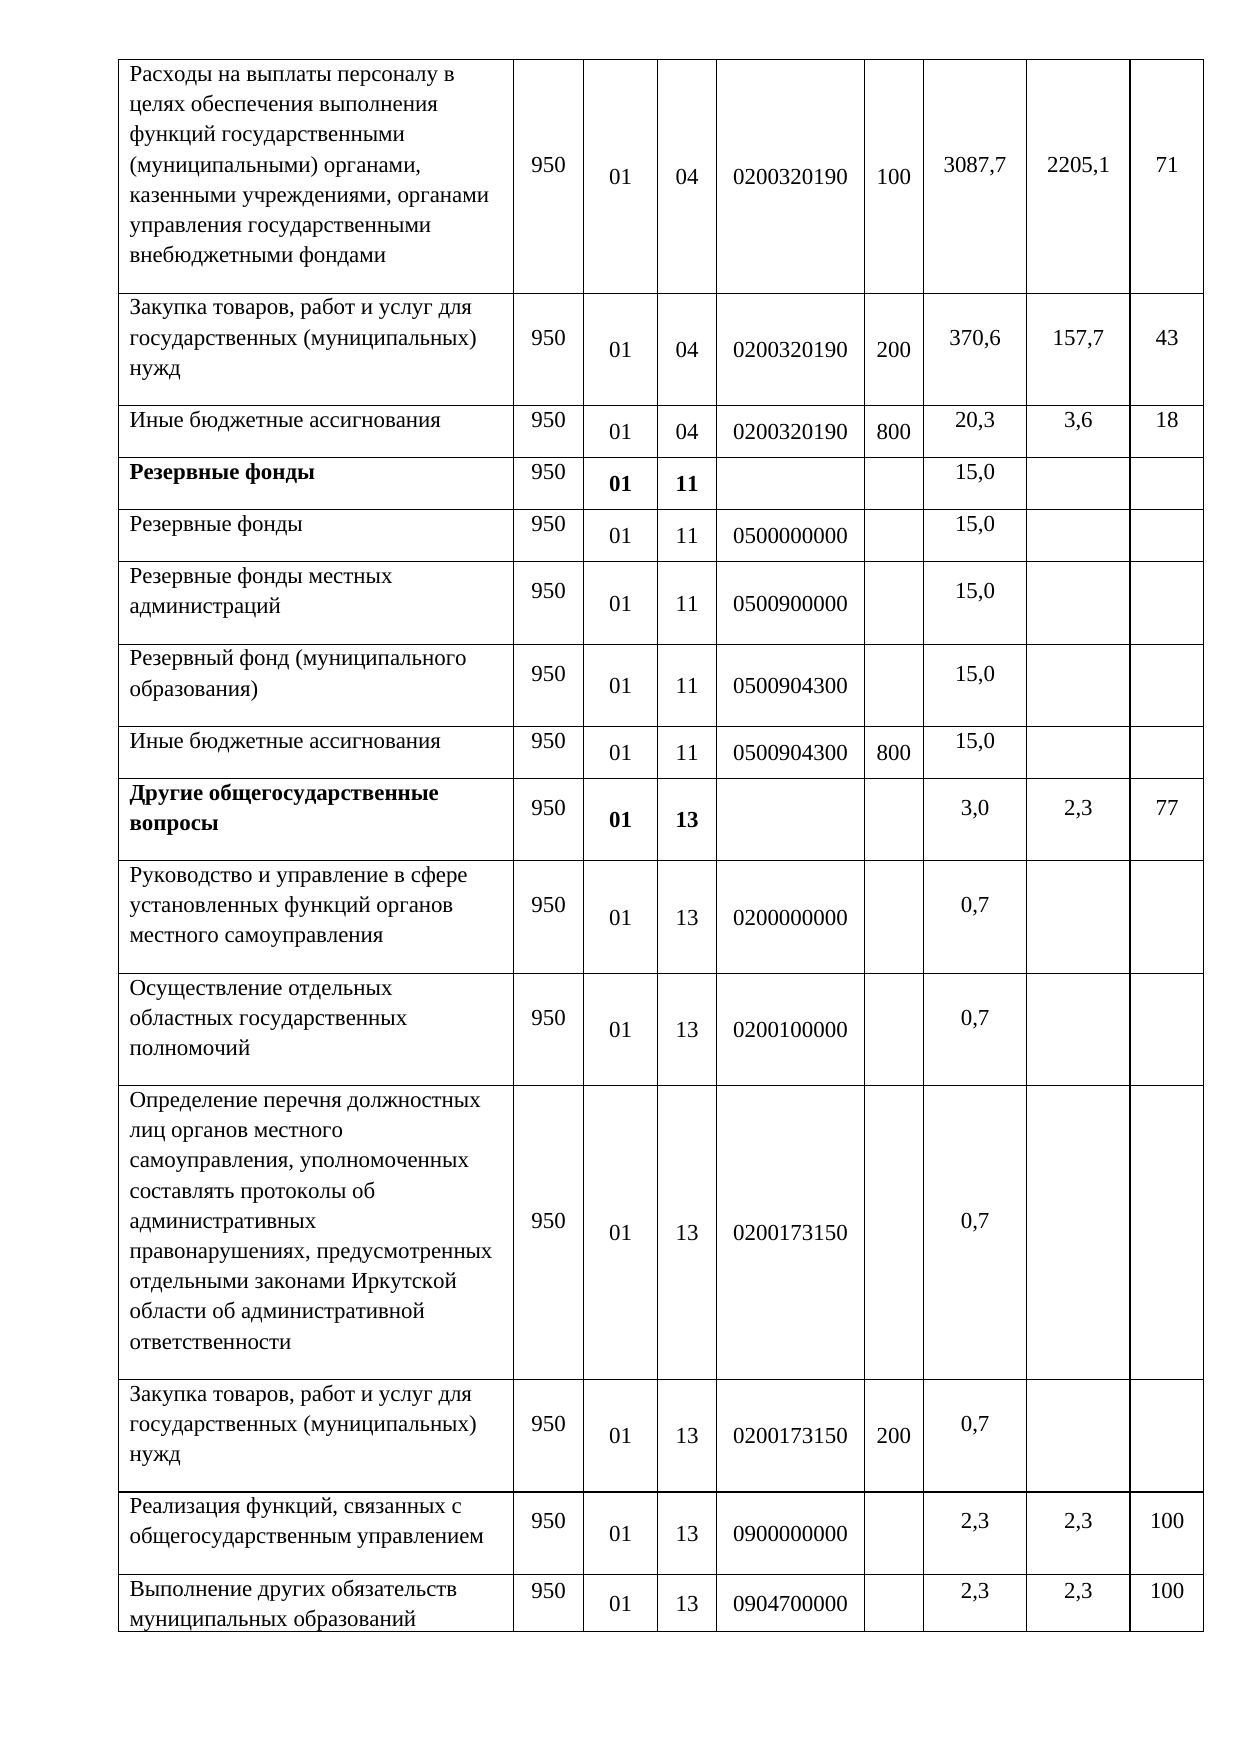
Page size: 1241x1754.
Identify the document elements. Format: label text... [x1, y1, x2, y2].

table_cell [1027, 974, 1129, 1085]
table_cell 3,0 [924, 779, 1026, 860]
table_cell 950 [514, 294, 583, 405]
table_cell 2205,1 [1027, 60, 1129, 292]
table_cell 0,7 [924, 1380, 1026, 1491]
table_cell 950 [514, 510, 583, 561]
table_cell 18 [1131, 406, 1203, 457]
table_cell 0500904300 [717, 645, 864, 726]
table_cell [865, 645, 923, 726]
table_cell 01 [584, 562, 657, 643]
table_cell [1131, 645, 1203, 726]
table_cell 0200100000 [717, 974, 864, 1085]
table_cell Выполнение других обязательств муниципальных образований [119, 1575, 513, 1631]
table_cell [1131, 562, 1203, 643]
table_cell 100 [1131, 1575, 1203, 1631]
table_cell Иные бюджетные ассигнования [119, 406, 513, 457]
table_cell Осуществление отдельных областных государственных полномочий [119, 974, 513, 1085]
table_cell [1131, 510, 1203, 561]
table_cell 01 [584, 645, 657, 726]
table_cell 2,3 [1027, 1493, 1129, 1574]
table_cell Иные бюджетные ассигнования [119, 727, 513, 778]
table_cell [1027, 1380, 1129, 1491]
table_cell 0200000000 [717, 861, 864, 973]
table_cell [865, 974, 923, 1085]
table_cell [865, 562, 923, 643]
table_cell [1027, 510, 1129, 561]
table_cell 0,7 [924, 1086, 1026, 1379]
table_cell 0900000000 [717, 1493, 864, 1574]
table_cell 04 [658, 406, 716, 457]
table_cell 950 [514, 1575, 583, 1631]
table_cell Руководство и управление в сфере установленных функций органов местного самоуправления [119, 861, 513, 973]
table_cell 04 [658, 294, 716, 405]
table_cell 71 [1131, 60, 1203, 292]
table_cell Реализация функций, связанных с общегосударственным управлением [119, 1493, 513, 1574]
table_cell 0200320190 [717, 294, 864, 405]
table_cell 2,3 [1027, 779, 1129, 860]
table_cell 800 [865, 406, 923, 457]
table_cell 0200173150 [717, 1380, 864, 1491]
table_cell 200 [865, 1380, 923, 1491]
table_cell [1027, 1086, 1129, 1379]
table_cell 0,7 [924, 861, 1026, 973]
table_cell 01 [584, 1086, 657, 1379]
table_cell 11 [658, 645, 716, 726]
table_cell [865, 458, 923, 509]
table_cell 01 [584, 60, 657, 292]
table_cell 200 [865, 294, 923, 405]
table_cell 0904700000 [717, 1575, 864, 1631]
table_cell 950 [514, 1380, 583, 1491]
table_cell Расходы на выплаты персоналу в целях обеспечения выполнения функций государственными (муниципальными) органами, казенными учреждениями, органами управления государственными внебюджетными фондами [119, 60, 513, 292]
table_cell 01 [584, 1380, 657, 1491]
table_cell 950 [514, 562, 583, 643]
table_cell 15,0 [924, 562, 1026, 643]
table_cell [1027, 458, 1129, 509]
table_cell 950 [514, 1086, 583, 1379]
table_cell 13 [658, 779, 716, 860]
table_cell 0200320190 [717, 406, 864, 457]
table_cell 950 [514, 60, 583, 292]
table_cell 950 [514, 645, 583, 726]
table_cell 0200173150 [717, 1086, 864, 1379]
table_cell [1131, 458, 1203, 509]
table_cell Резервные фонды [119, 458, 513, 509]
table_cell 15,0 [924, 510, 1026, 561]
table_cell [1131, 727, 1203, 778]
table_cell 950 [514, 458, 583, 509]
table_cell 77 [1131, 779, 1203, 860]
table_cell 370,6 [924, 294, 1026, 405]
table_cell 01 [584, 458, 657, 509]
table_cell 3,6 [1027, 406, 1129, 457]
table_cell 0500904300 [717, 727, 864, 778]
table_cell 01 [584, 1575, 657, 1631]
table_cell 950 [514, 779, 583, 860]
table_cell 01 [584, 861, 657, 973]
table_cell 11 [658, 727, 716, 778]
table_cell 0,7 [924, 974, 1026, 1085]
table_cell 13 [658, 974, 716, 1085]
table_cell 01 [584, 779, 657, 860]
table_cell [865, 1493, 923, 1574]
table_cell 800 [865, 727, 923, 778]
table_cell 04 [658, 60, 716, 292]
table_cell 2,3 [924, 1575, 1026, 1631]
table_cell 01 [584, 510, 657, 561]
table_cell 01 [584, 406, 657, 457]
table_cell 15,0 [924, 727, 1026, 778]
table_cell [1131, 1086, 1203, 1379]
table_cell 3087,7 [924, 60, 1026, 292]
table_cell 950 [514, 727, 583, 778]
table_cell Резервный фонд (муниципального образования) [119, 645, 513, 726]
table_cell 15,0 [924, 458, 1026, 509]
table_cell [865, 779, 923, 860]
table_cell [1131, 861, 1203, 973]
table_cell 13 [658, 1575, 716, 1631]
table_cell 0200320190 [717, 60, 864, 292]
table_cell 13 [658, 1493, 716, 1574]
table_cell [1027, 645, 1129, 726]
table_cell Закупка товаров, работ и услуг для государственных (муниципальных) нужд [119, 294, 513, 405]
table_cell 20,3 [924, 406, 1026, 457]
table_cell [1131, 1380, 1203, 1491]
table_cell [865, 1086, 923, 1379]
table_cell Резервные фонды [119, 510, 513, 561]
table_cell [1027, 562, 1129, 643]
table_cell Определение перечня должностных лиц органов местного самоуправления, уполномоченных составлять протоколы об административных правонарушениях, предусмотренных отдельными законами Иркутской области об административной ответственности [119, 1086, 513, 1379]
table_cell 13 [658, 861, 716, 973]
table_cell 950 [514, 1493, 583, 1574]
table_cell Резервные фонды местных администраций [119, 562, 513, 643]
table_cell 43 [1131, 294, 1203, 405]
table_cell 15,0 [924, 645, 1026, 726]
table_cell 950 [514, 861, 583, 973]
table_cell 01 [584, 294, 657, 405]
table_cell 100 [1131, 1493, 1203, 1574]
table_cell 01 [584, 1493, 657, 1574]
table_cell [717, 458, 864, 509]
table_cell 2,3 [1027, 1575, 1129, 1631]
table_cell 0500000000 [717, 510, 864, 561]
table_cell [1027, 727, 1129, 778]
table_cell [717, 779, 864, 860]
table_cell 11 [658, 458, 716, 509]
table_cell Закупка товаров, работ и услуг для государственных (муниципальных) нужд [119, 1380, 513, 1491]
table_cell 100 [865, 60, 923, 292]
table_cell 13 [658, 1086, 716, 1379]
table_cell 157,7 [1027, 294, 1129, 405]
table_cell 01 [584, 727, 657, 778]
table_cell 13 [658, 1380, 716, 1491]
table_cell 0500900000 [717, 562, 864, 643]
table_cell [865, 510, 923, 561]
table_cell 11 [658, 562, 716, 643]
table_cell [1027, 861, 1129, 973]
table_cell 2,3 [924, 1493, 1026, 1574]
table_cell 950 [514, 406, 583, 457]
table_cell 950 [514, 974, 583, 1085]
table_cell 01 [584, 974, 657, 1085]
table_cell 11 [658, 510, 716, 561]
table_cell Другие общегосударственные вопросы [119, 779, 513, 860]
table_cell [1131, 974, 1203, 1085]
table_cell [865, 861, 923, 973]
table_cell [865, 1575, 923, 1631]
